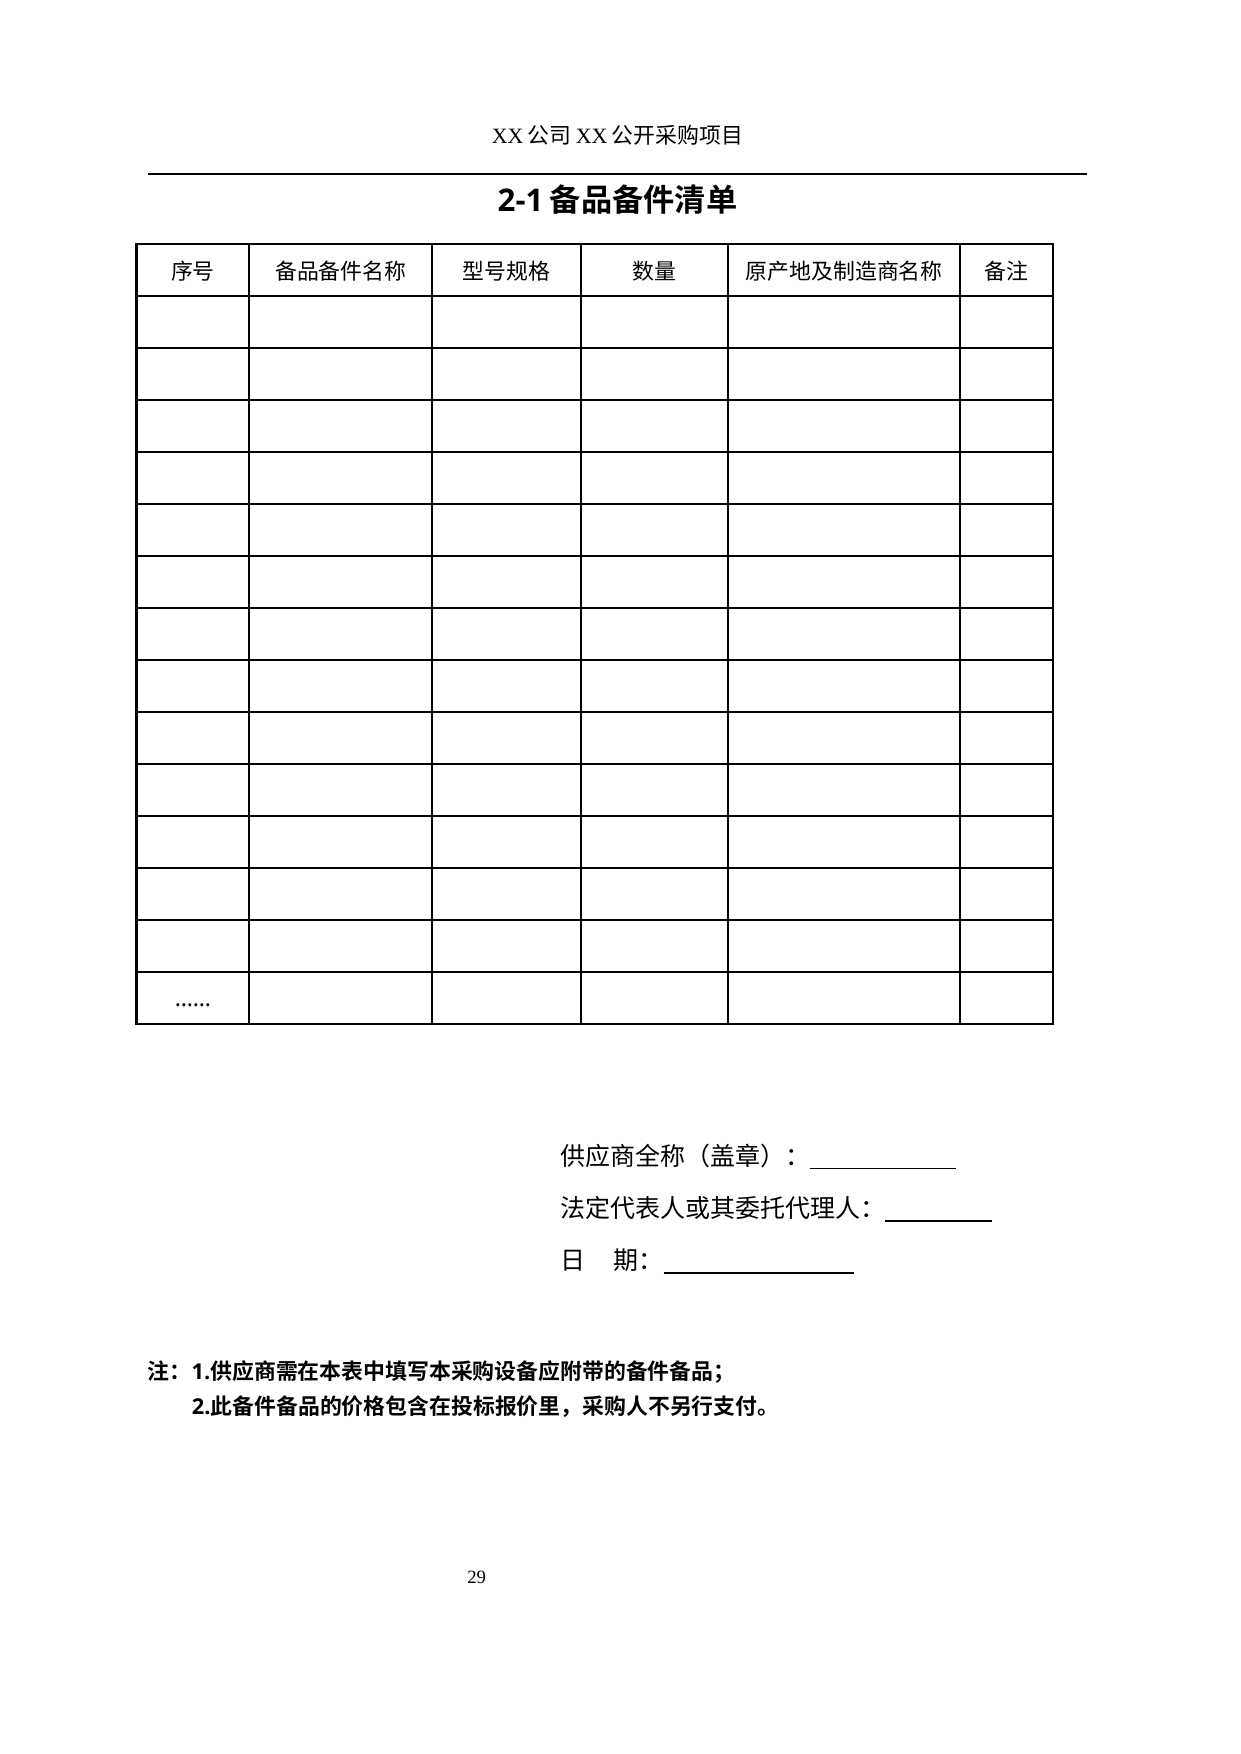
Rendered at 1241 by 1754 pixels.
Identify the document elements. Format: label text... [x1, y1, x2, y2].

text 注：1.供应商需在本表中填写本采购设备应附带的备件备品； [148, 1351, 1087, 1386]
table_cell [138, 401, 248, 451]
table_cell [433, 453, 580, 503]
table_cell [138, 505, 248, 555]
table_cell [250, 557, 431, 607]
table_cell [961, 453, 1052, 503]
table_cell [250, 297, 431, 347]
table_cell [582, 661, 727, 711]
table_header 型号规格 [433, 245, 580, 295]
table_cell [729, 401, 959, 451]
table_cell [961, 297, 1052, 347]
table_cell [250, 817, 431, 867]
table_cell [433, 297, 580, 347]
table_cell [961, 505, 1052, 555]
table_cell [138, 817, 248, 867]
table_cell [250, 973, 431, 1023]
table_cell [433, 921, 580, 971]
table_cell [729, 921, 959, 971]
table_cell [433, 765, 580, 815]
table_cell [582, 505, 727, 555]
table_cell [433, 349, 580, 399]
table_cell [729, 973, 959, 1023]
table_cell [961, 401, 1052, 451]
text 日 期： [148, 1228, 1087, 1280]
table_cell [961, 349, 1052, 399]
table_cell [582, 765, 727, 815]
table_cell [433, 505, 580, 555]
table_cell [961, 973, 1052, 1023]
table_header 原产地及制造商名称 [729, 245, 959, 295]
table_cell [582, 973, 727, 1023]
table_cell [961, 921, 1052, 971]
table_cell [961, 661, 1052, 711]
table_cell [582, 401, 727, 451]
table_cell [250, 869, 431, 919]
text 法定代表人或其委托代理人： [148, 1176, 1087, 1228]
table_cell [138, 349, 248, 399]
table_cell [138, 453, 248, 503]
table_cell [433, 869, 580, 919]
table_cell [961, 557, 1052, 607]
table_cell [138, 609, 248, 659]
table_cell [138, 557, 248, 607]
table_cell [961, 869, 1052, 919]
text 2-1备品备件清单 [148, 175, 1087, 220]
table_cell [582, 453, 727, 503]
table_cell [433, 817, 580, 867]
table_cell [961, 713, 1052, 763]
table_cell [582, 713, 727, 763]
table_cell [138, 765, 248, 815]
table_cell [433, 661, 580, 711]
table_cell [582, 817, 727, 867]
table_cell [729, 661, 959, 711]
table_cell [250, 765, 431, 815]
table_cell [582, 609, 727, 659]
table_cell [729, 557, 959, 607]
table_cell [433, 557, 580, 607]
table_cell [433, 973, 580, 1023]
table_cell [729, 869, 959, 919]
table_cell [250, 505, 431, 555]
text 2.此备件备品的价格包含在投标报价里，采购人不另行支付。 [148, 1386, 1087, 1422]
table_cell [250, 401, 431, 451]
table_cell [250, 661, 431, 711]
table_cell [582, 921, 727, 971]
table_cell [433, 609, 580, 659]
table_cell [582, 349, 727, 399]
table_cell [138, 661, 248, 711]
table_cell [582, 869, 727, 919]
table_cell [961, 765, 1052, 815]
table_cell [250, 349, 431, 399]
table_cell [729, 765, 959, 815]
table_header 备品备件名称 [250, 245, 431, 295]
table_header 序号 [138, 245, 248, 295]
table_cell [250, 609, 431, 659]
table_cell [250, 713, 431, 763]
table_cell [138, 713, 248, 763]
table_cell [250, 921, 431, 971]
table_cell [729, 349, 959, 399]
table_header 备注 [961, 245, 1052, 295]
table_cell [729, 713, 959, 763]
table_cell [961, 609, 1052, 659]
table_cell [433, 401, 580, 451]
table_cell [729, 817, 959, 867]
table_cell [433, 713, 580, 763]
table_cell [729, 505, 959, 555]
table_cell [582, 557, 727, 607]
table_cell …… [138, 973, 248, 1023]
table_cell [138, 297, 248, 347]
table_cell [138, 869, 248, 919]
table_cell [729, 297, 959, 347]
table_cell [250, 453, 431, 503]
table_cell [961, 817, 1052, 867]
table_header 数量 [582, 245, 727, 295]
table_cell [582, 297, 727, 347]
table_cell [138, 921, 248, 971]
table_cell [729, 453, 959, 503]
text 供应商全称（盖章）： [148, 1124, 1087, 1176]
table_cell [729, 609, 959, 659]
